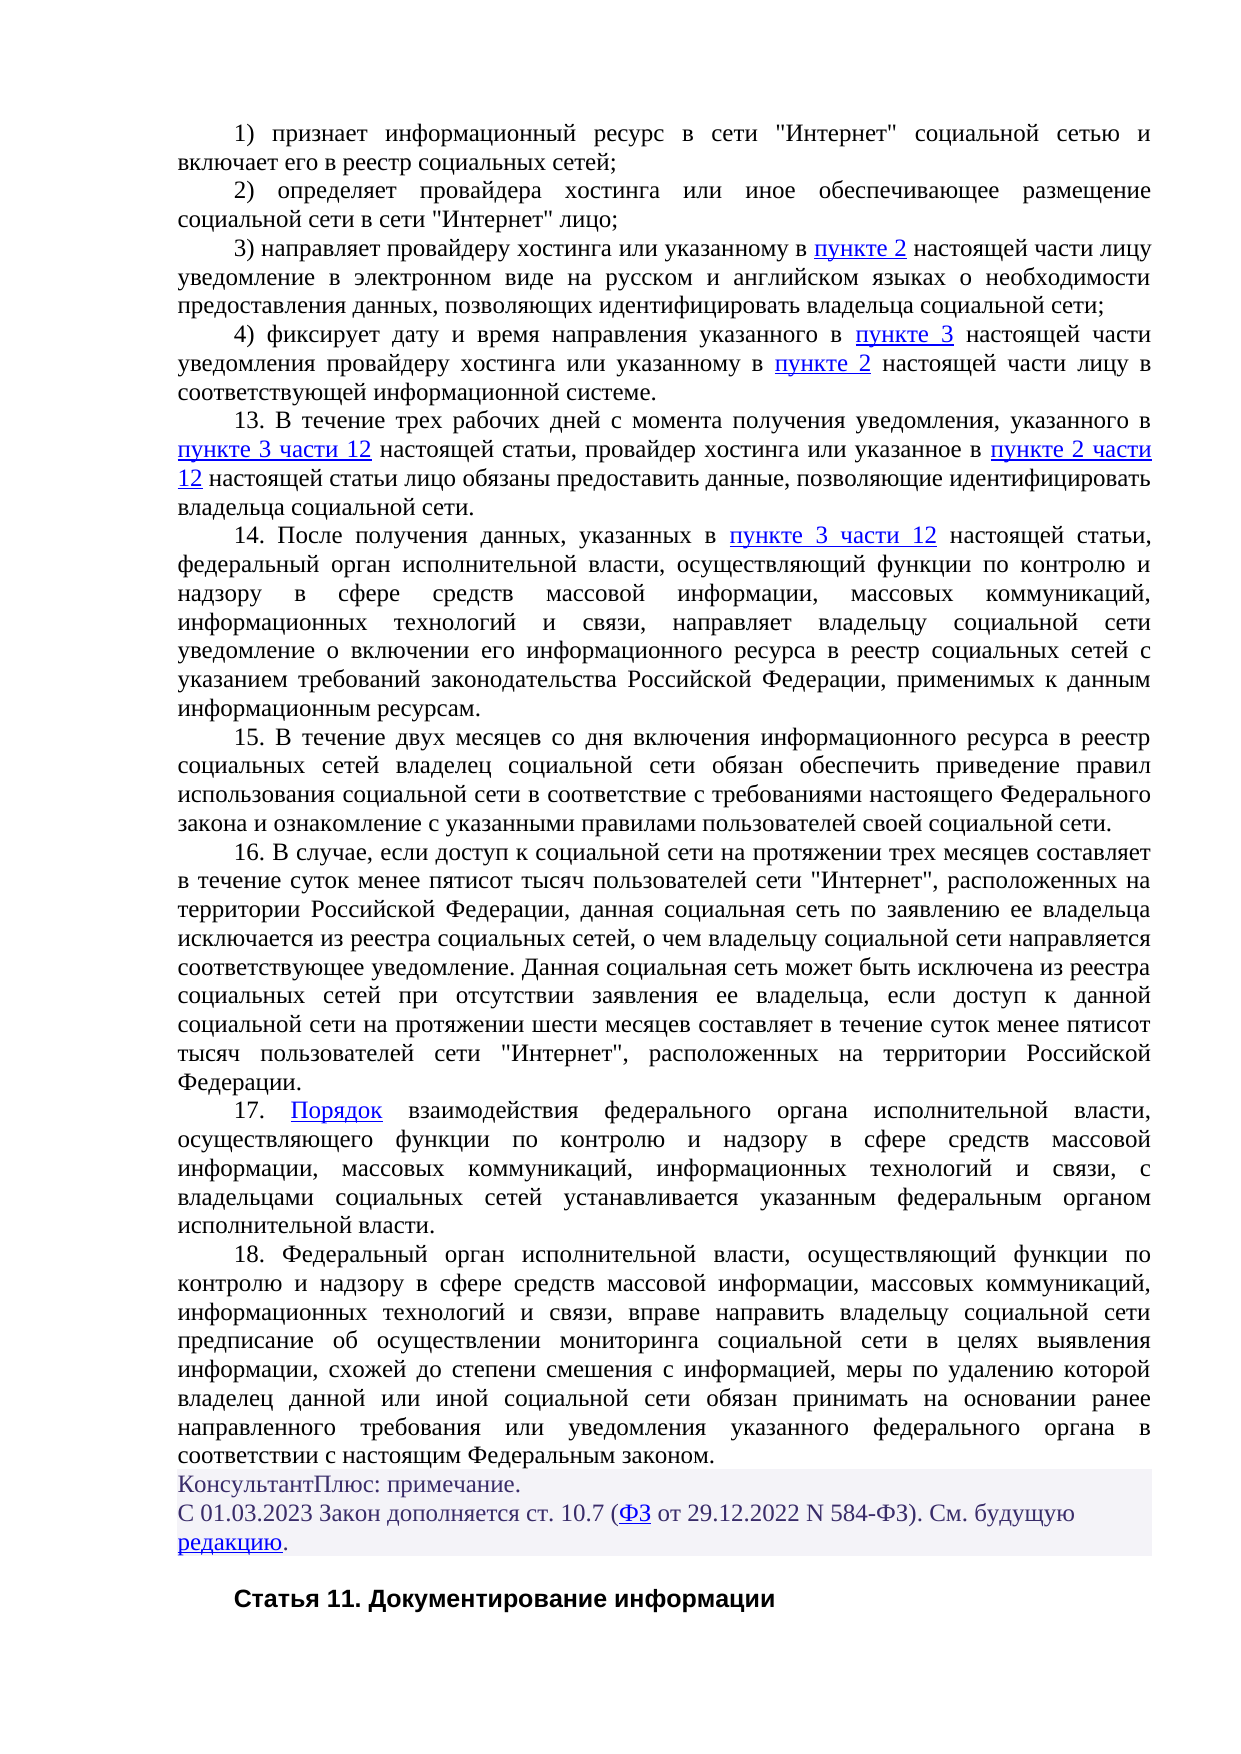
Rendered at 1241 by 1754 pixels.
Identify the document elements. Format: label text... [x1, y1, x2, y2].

text 2) определяет провайдера хостинга или иное обеспечивающее размещение социальной сети в сети "Интернет" лицо; [177, 176, 1152, 233]
text С 01.03.2023 Закон дополняется ст. 10.7 (ФЗ от 29.12.2022 N 584-ФЗ). См. будущую редакцию. [177, 1498, 1152, 1556]
text Статья 11. Документирование информации [177, 1584, 1152, 1613]
text 4) фиксирует дату и время направления указанного в пункте 3 настоящей части уведомления провайдеру хостинга или указанному в пункте 2 настоящей части лицу в соответствующей информационной системе. [177, 319, 1152, 406]
text 1) признает информационный ресурс в сети "Интернет" социальной сетью и включает его в реестр социальных сетей; [177, 118, 1152, 176]
text 17. Порядок взаимодействия федерального органа исполнительной власти, осуществляющего функции по контролю и надзору в сфере средств массовой информации, массовых коммуникаций, информационных технологий и связи, с владельцами социальных сетей устанавливается указанным федеральным органом исполнительной власти. [177, 1096, 1152, 1239]
text 13. В течение трех рабочих дней с момента получения уведомления, указанного в пункте 3 части 12 настоящей статьи, провайдер хостинга или указанное в пункте 2 части 12 настоящей статьи лицо обязаны предоставить данные, позволяющие идентифицировать владельца социальной сети. [177, 406, 1152, 521]
text КонсультантПлюс: примечание. [177, 1469, 1152, 1498]
text 14. После получения данных, указанных в пункте 3 части 12 настоящей статьи, федеральный орган исполнительной власти, осуществляющий функции по контролю и надзору в сфере средств массовой информации, массовых коммуникаций, информационных технологий и связи, направляет владельцу социальной сети уведомление о включении его информационного ресурса в реестр социальных сетей с указанием требований законодательства Российской Федерации, применимых к данным информационным ресурсам. [177, 521, 1152, 722]
text 3) направляет провайдеру хостинга или указанному в пункте 2 настоящей части лицу уведомление в электронном виде на русском и английском языках о необходимости предоставления данных, позволяющих идентифицировать владельца социальной сети; [177, 233, 1152, 319]
text 18. Федеральный орган исполнительной власти, осуществляющий функции по контролю и надзору в сфере средств массовой информации, массовых коммуникаций, информационных технологий и связи, вправе направить владельцу социальной сети предписание об осуществлении мониторинга социальной сети в целях выявления информации, схожей до степени смешения с информацией, меры по удалению которой владелец данной или иной социальной сети обязан принимать на основании ранее направленного требования или уведомления указанного федерального органа в соответствии с настоящим Федеральным законом. [177, 1239, 1152, 1469]
text 15. В течение двух месяцев со дня включения информационного ресурса в реестр социальных сетей владелец социальной сети обязан обеспечить приведение правил использования социальной сети в соответствие с требованиями настоящего Федерального закона и ознакомление с указанными правилами пользователей своей социальной сети. [177, 722, 1152, 837]
text 16. В случае, если доступ к социальной сети на протяжении трех месяцев составляет в течение суток менее пятисот тысяч пользователей сети "Интернет", расположенных на территории Российской Федерации, данная социальная сеть по заявлению ее владельца исключается из реестра социальных сетей, о чем владельцу социальной сети направляется соответствующее уведомление. Данная социальная сеть может быть исключена из реестра социальных сетей при отсутствии заявления ее владельца, если доступ к данной социальной сети на протяжении шести месяцев составляет в течение суток менее пятисот тысяч пользователей сети "Интернет", расположенных на территории Российской Федерации. [177, 837, 1152, 1096]
